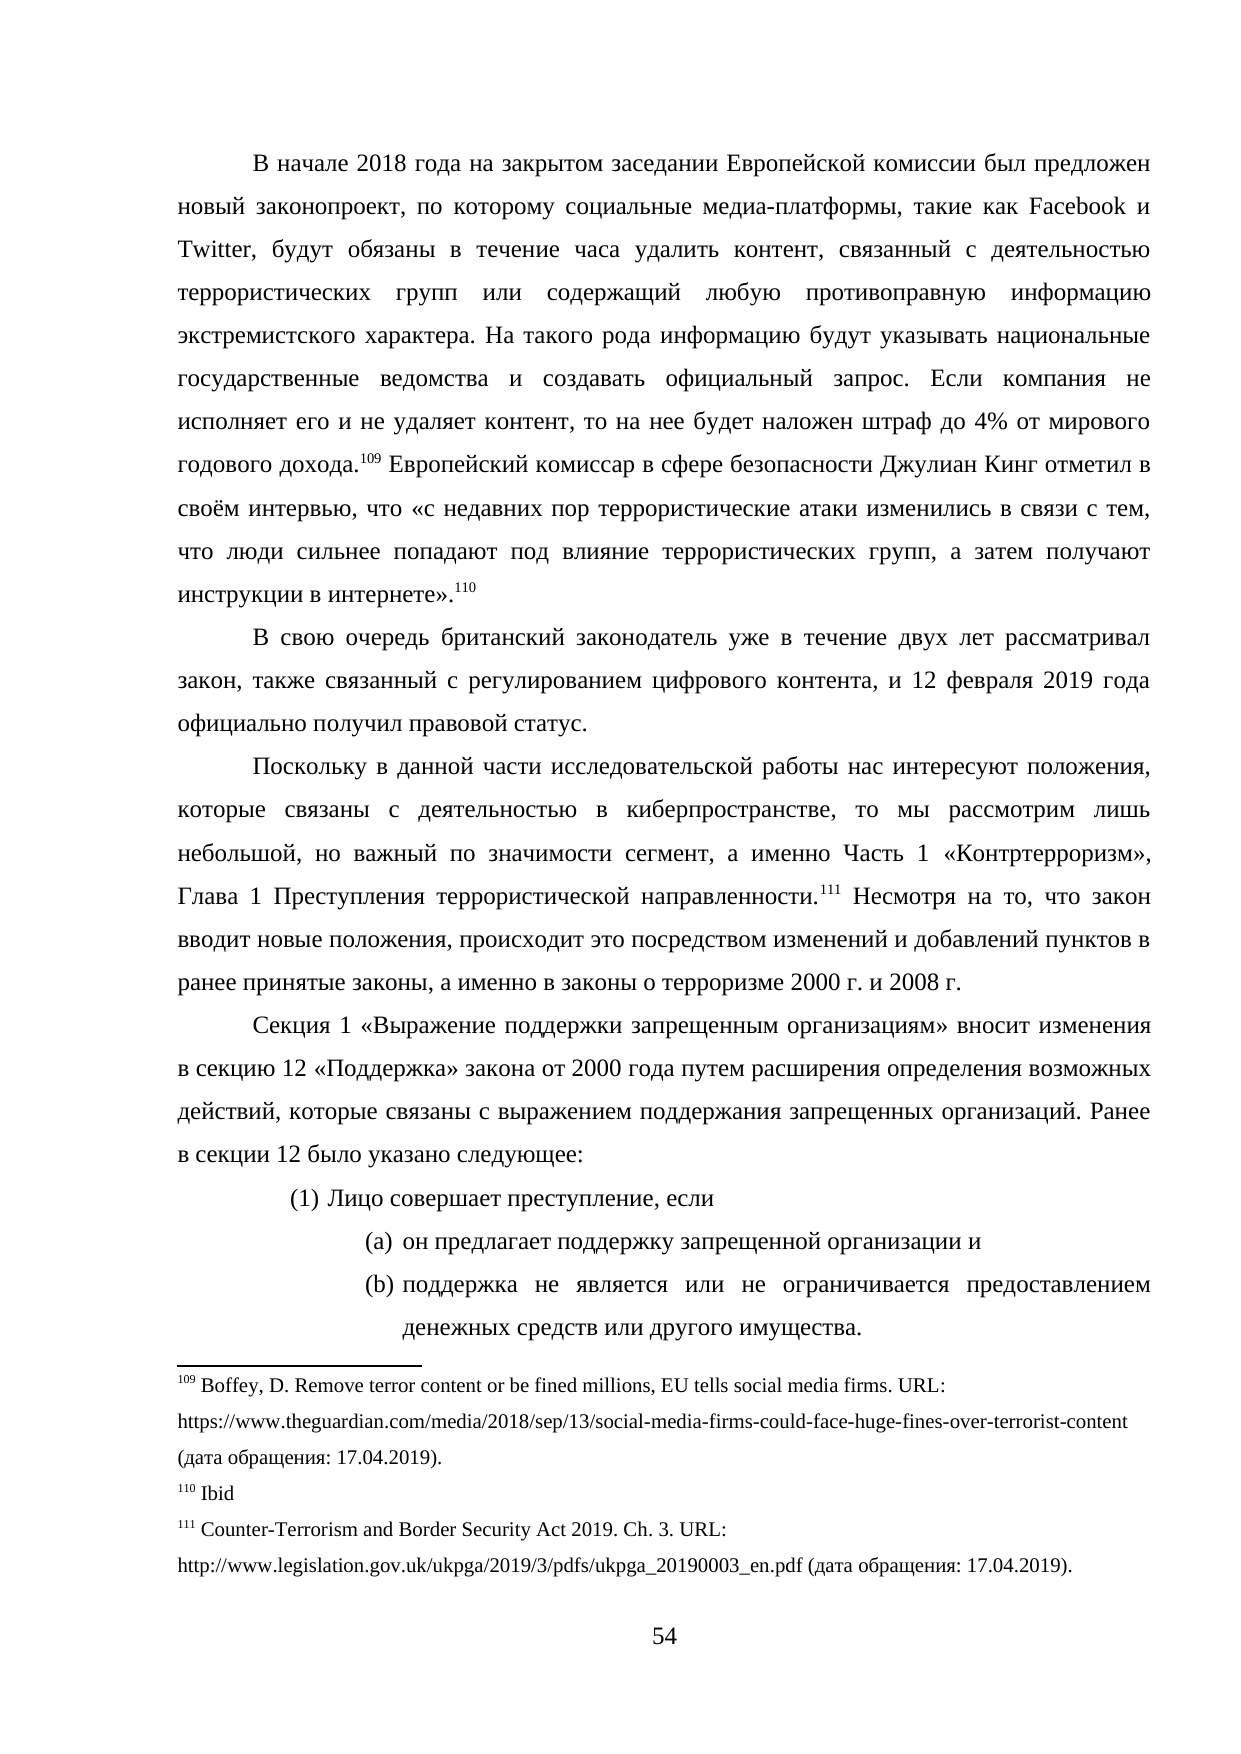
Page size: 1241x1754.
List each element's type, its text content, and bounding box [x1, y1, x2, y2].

list Лицо совершает преступление, если [290, 1183, 1152, 1211]
text В начале 2018 года на закрытом заседании Европейской комиссии был предложен новый законопроект, по которому социальные медиа-платформы, такие как Facebook и Twitter, будут обязаны в течение часа удалить контент, связанный с деятельностью террористических групп или содержащий любую противоправную информацию экстремистского характера. На такого рода информацию будут указывать национальные государственные ведомства и создавать официальный запрос. Если компания не исполняет его и не удаляет контент, то на нее будет наложен штраф до 4% от мирового годового дохода. Европейский комиссар в сфере безопасности Джулиан Кинг отметил в своём интервью, что «с недавних пор террористические атаки изменились в связи с тем, что люди сильнее попадают под влияние террористических групп, а затем получают инструкции в интернете». [177, 148, 1152, 608]
list поддержка не является или не ограничивается предоставлением денежных средств или другого имущества. [365, 1269, 1152, 1341]
text Секция 1 «Выражение поддержки запрещенным организациям» вносит изменения в секцию 12 «Поддержка» закона от 2000 года путем расширения определения возможных действий, которые связаны с выражением поддержания запрещенных организаций. Ранее в секции 12 было указано следующее: [177, 1010, 1152, 1168]
text Поскольку в данной части исследовательской работы нас интересуют положения, которые связаны с деятельностью в киберпространстве, то мы рассмотрим лишь небольшой, но важный по значимости сегмент, а именно Часть 1 «Контртерроризм», Глава 1 Преступления террористической направленности. Несмотря на то, что закон вводит новые положения, происходит это посредством изменений и добавлений пунктов в ранее принятые законы, а именно в законы о терроризме 2000 г. и 2008 г. [177, 751, 1152, 996]
list он предлагает поддержку запрещенной организации и [365, 1226, 1152, 1254]
text В свою очередь британский законодатель уже в течение двух лет рассматривал закон, также связанный с регулированием цифрового контента, и 12 февраля 2019 года официально получил правовой статус. [177, 622, 1152, 737]
